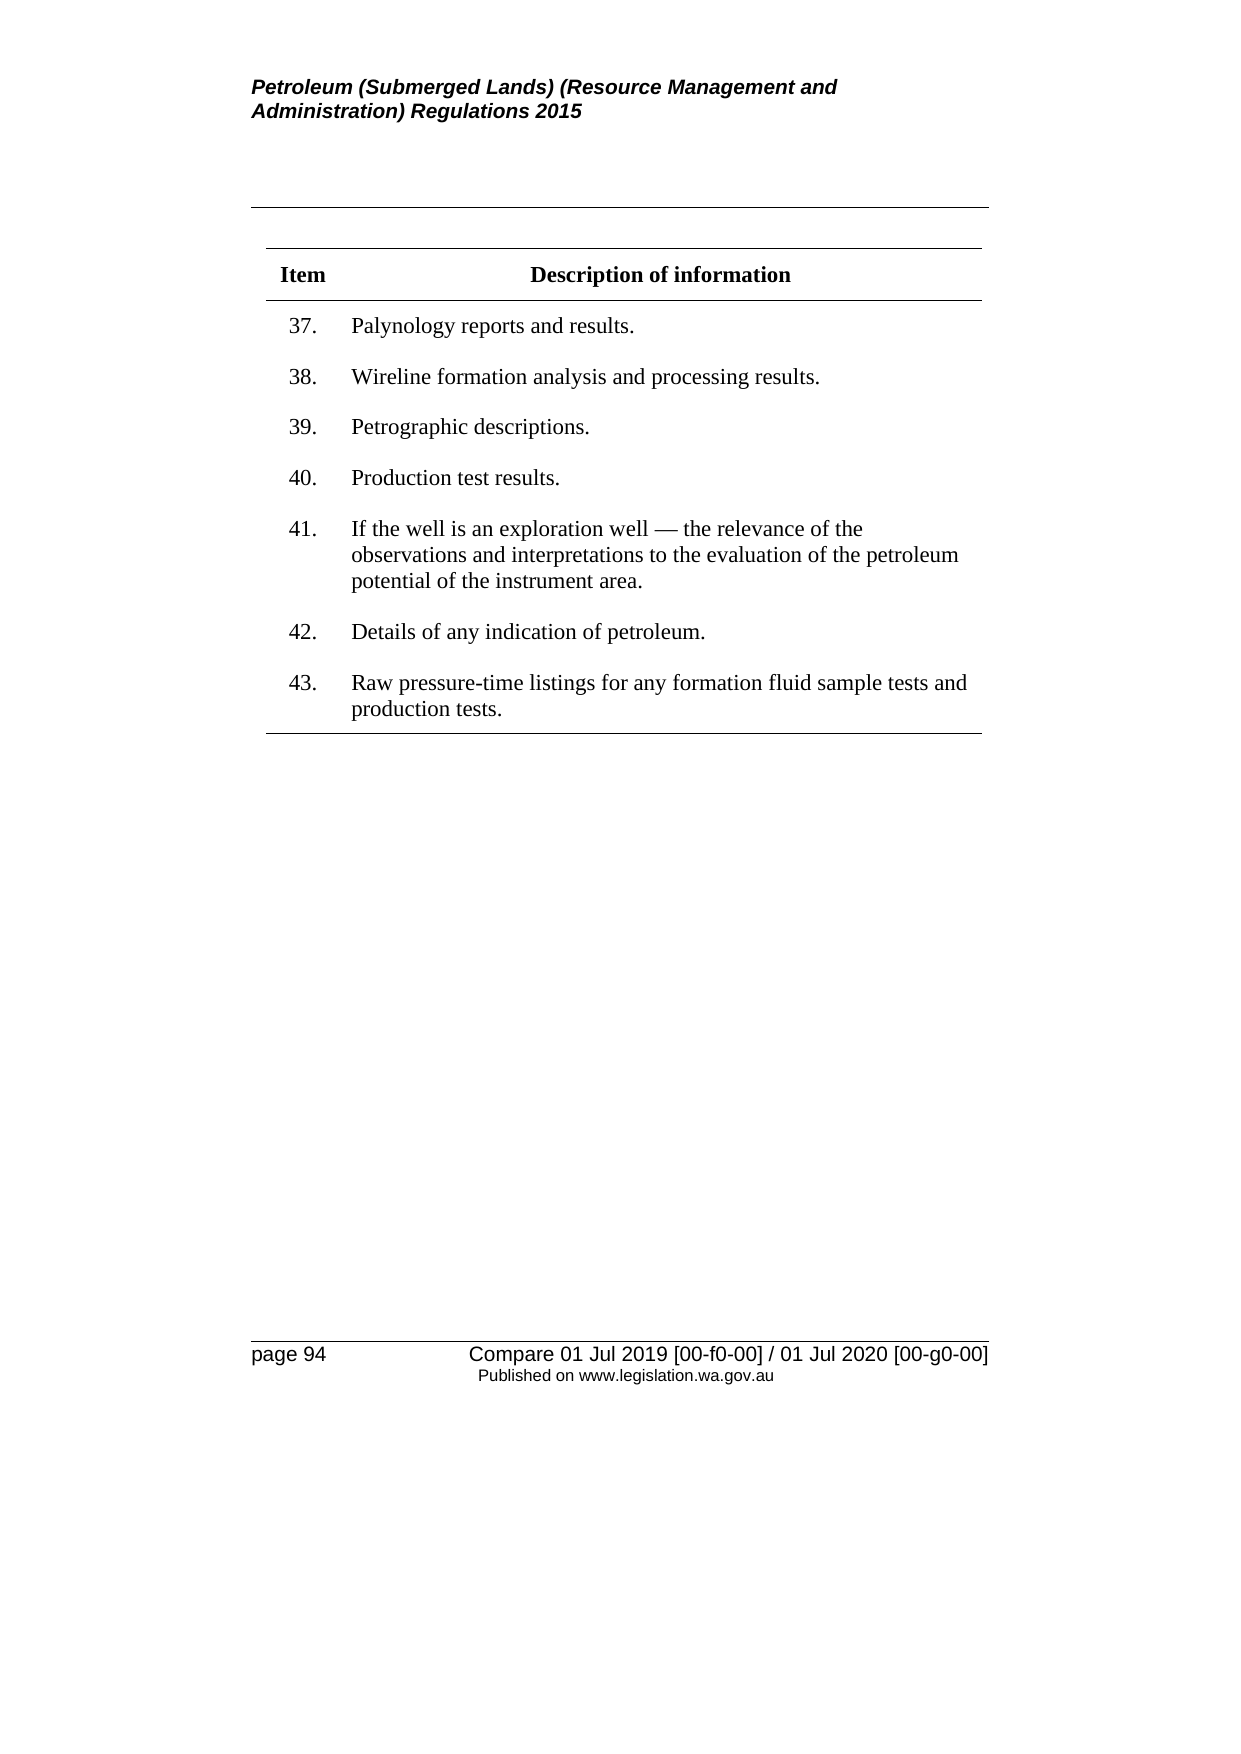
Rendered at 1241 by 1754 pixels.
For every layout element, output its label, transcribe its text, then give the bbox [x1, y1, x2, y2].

table_cell 40. [266, 452, 340, 502]
table_cell 38. [266, 350, 340, 401]
table_cell Palynology reports and results. [340, 301, 982, 350]
table_cell Details of any indication of petroleum. [340, 606, 982, 656]
table_cell Petrographic descriptions. [340, 401, 982, 452]
table_header Description of information [340, 249, 982, 300]
table_cell 42. [266, 606, 340, 656]
table_cell Production test results. [340, 452, 982, 502]
table_cell If the well is an exploration well — the relevance of the observations and interpretations to the evaluation of the petroleum potential of the instrument area. [340, 502, 982, 606]
table_header Item [266, 249, 340, 300]
table_cell 43. [266, 656, 340, 733]
table_cell 41. [266, 502, 340, 606]
table_cell 39. [266, 401, 340, 452]
table_cell Wireline formation analysis and processing results. [340, 350, 982, 401]
table_cell Raw pressure-time listings for any formation fluid sample tests and production tests. [340, 656, 982, 733]
table_cell 37. [266, 301, 340, 350]
